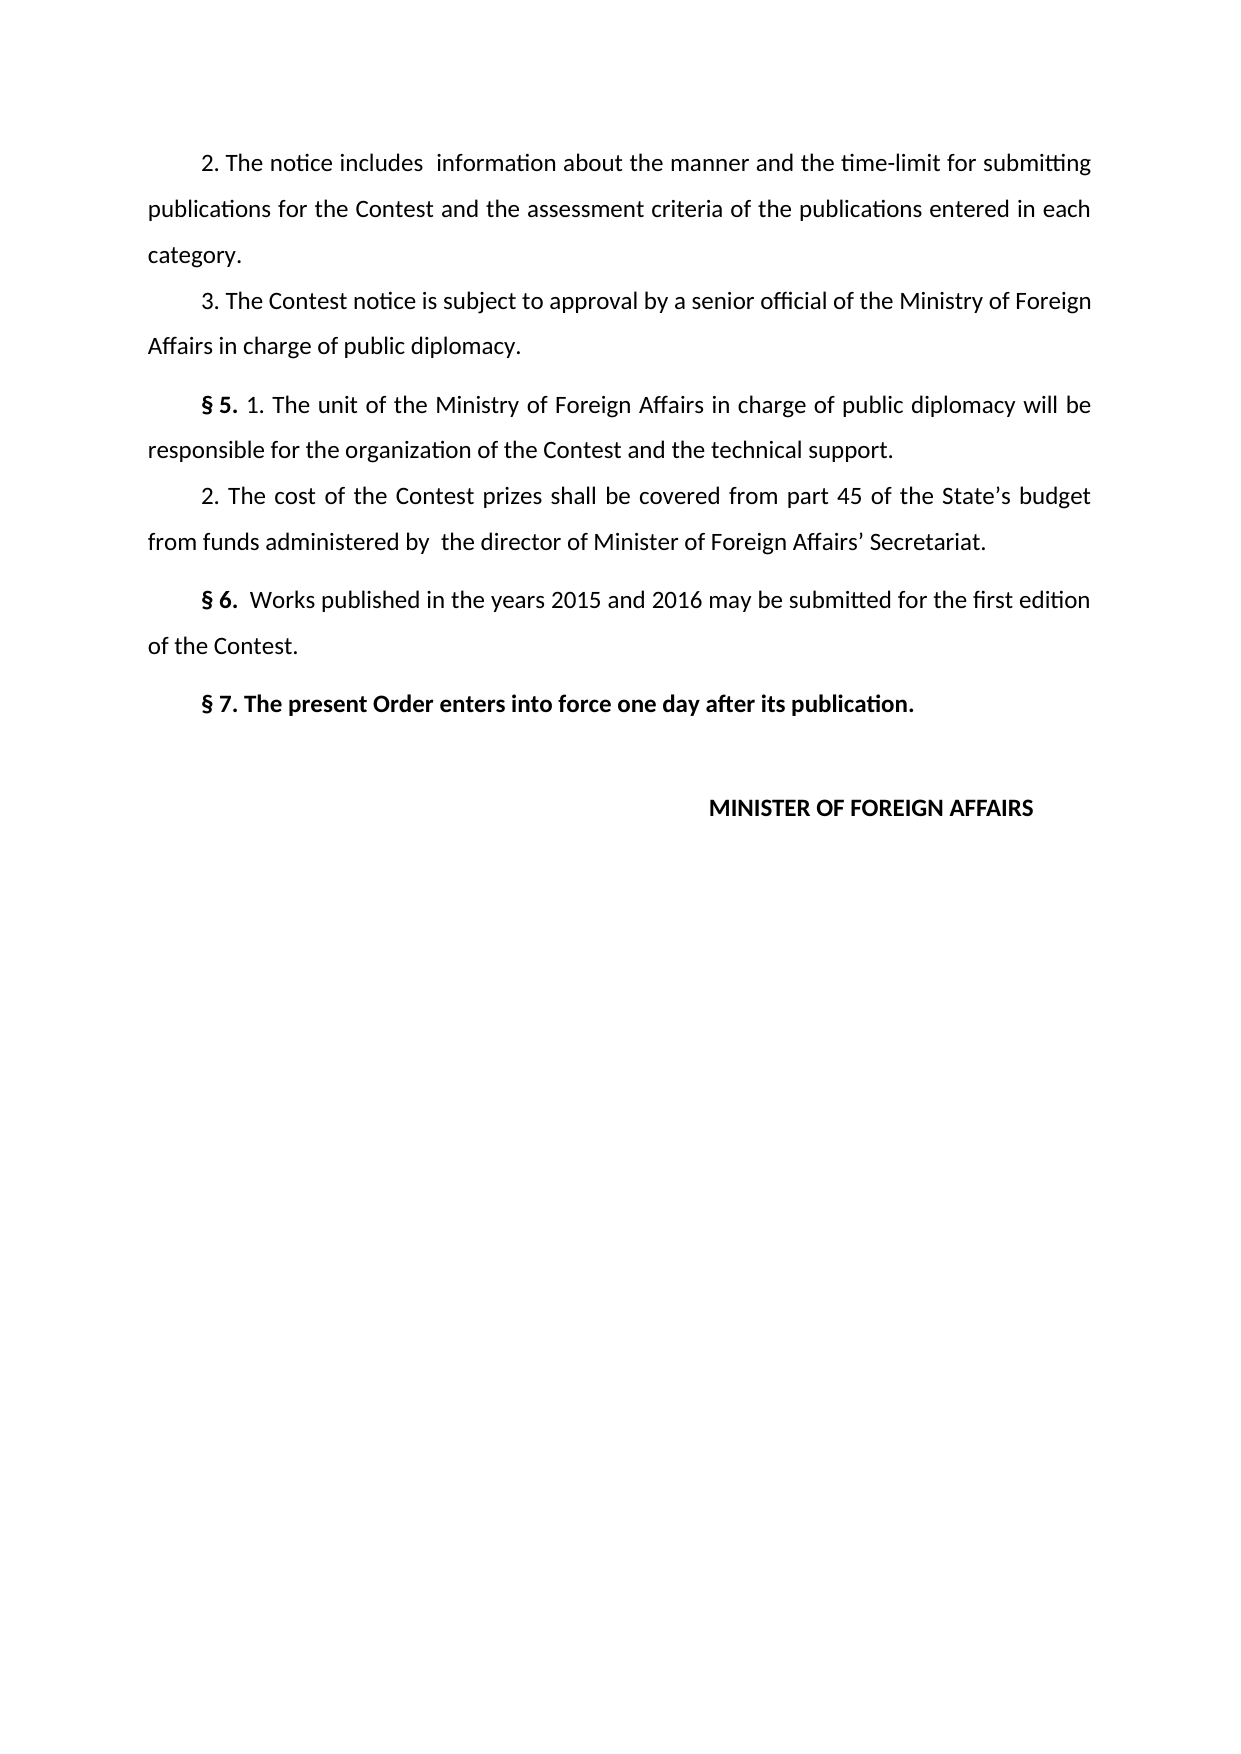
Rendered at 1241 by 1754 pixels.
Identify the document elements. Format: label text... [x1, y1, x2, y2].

text 3. The Contest notice is subject to approval by a senior official of the Ministry of Foreign Affairs in charge of public diplomacy. [148, 285, 1093, 361]
text 2. The cost of the Contest prizes shall be covered from part 45 of the State’s budget from funds administered by the director of Minister of Foreign Affairs’ Secretariat. [148, 480, 1093, 556]
text § 5. 1. The unit of the Ministry of Foreign Affairs in charge of public diplomacy will be responsible for the organization of the Contest and the technical support. [148, 389, 1093, 465]
text MINISTER OF FOREIGN AFFAIRS [650, 792, 1093, 823]
text § 7. The present Order enters into force one day after its publication. [148, 688, 1093, 719]
text 2. The notice includes information about the manner and the time-limit for submitting publications for the Contest and the assessment criteria of the publications entered in each category. [148, 148, 1093, 269]
text § 6. Works published in the years 2015 and 2016 may be submitted for the first edition of the Contest. [148, 584, 1093, 660]
